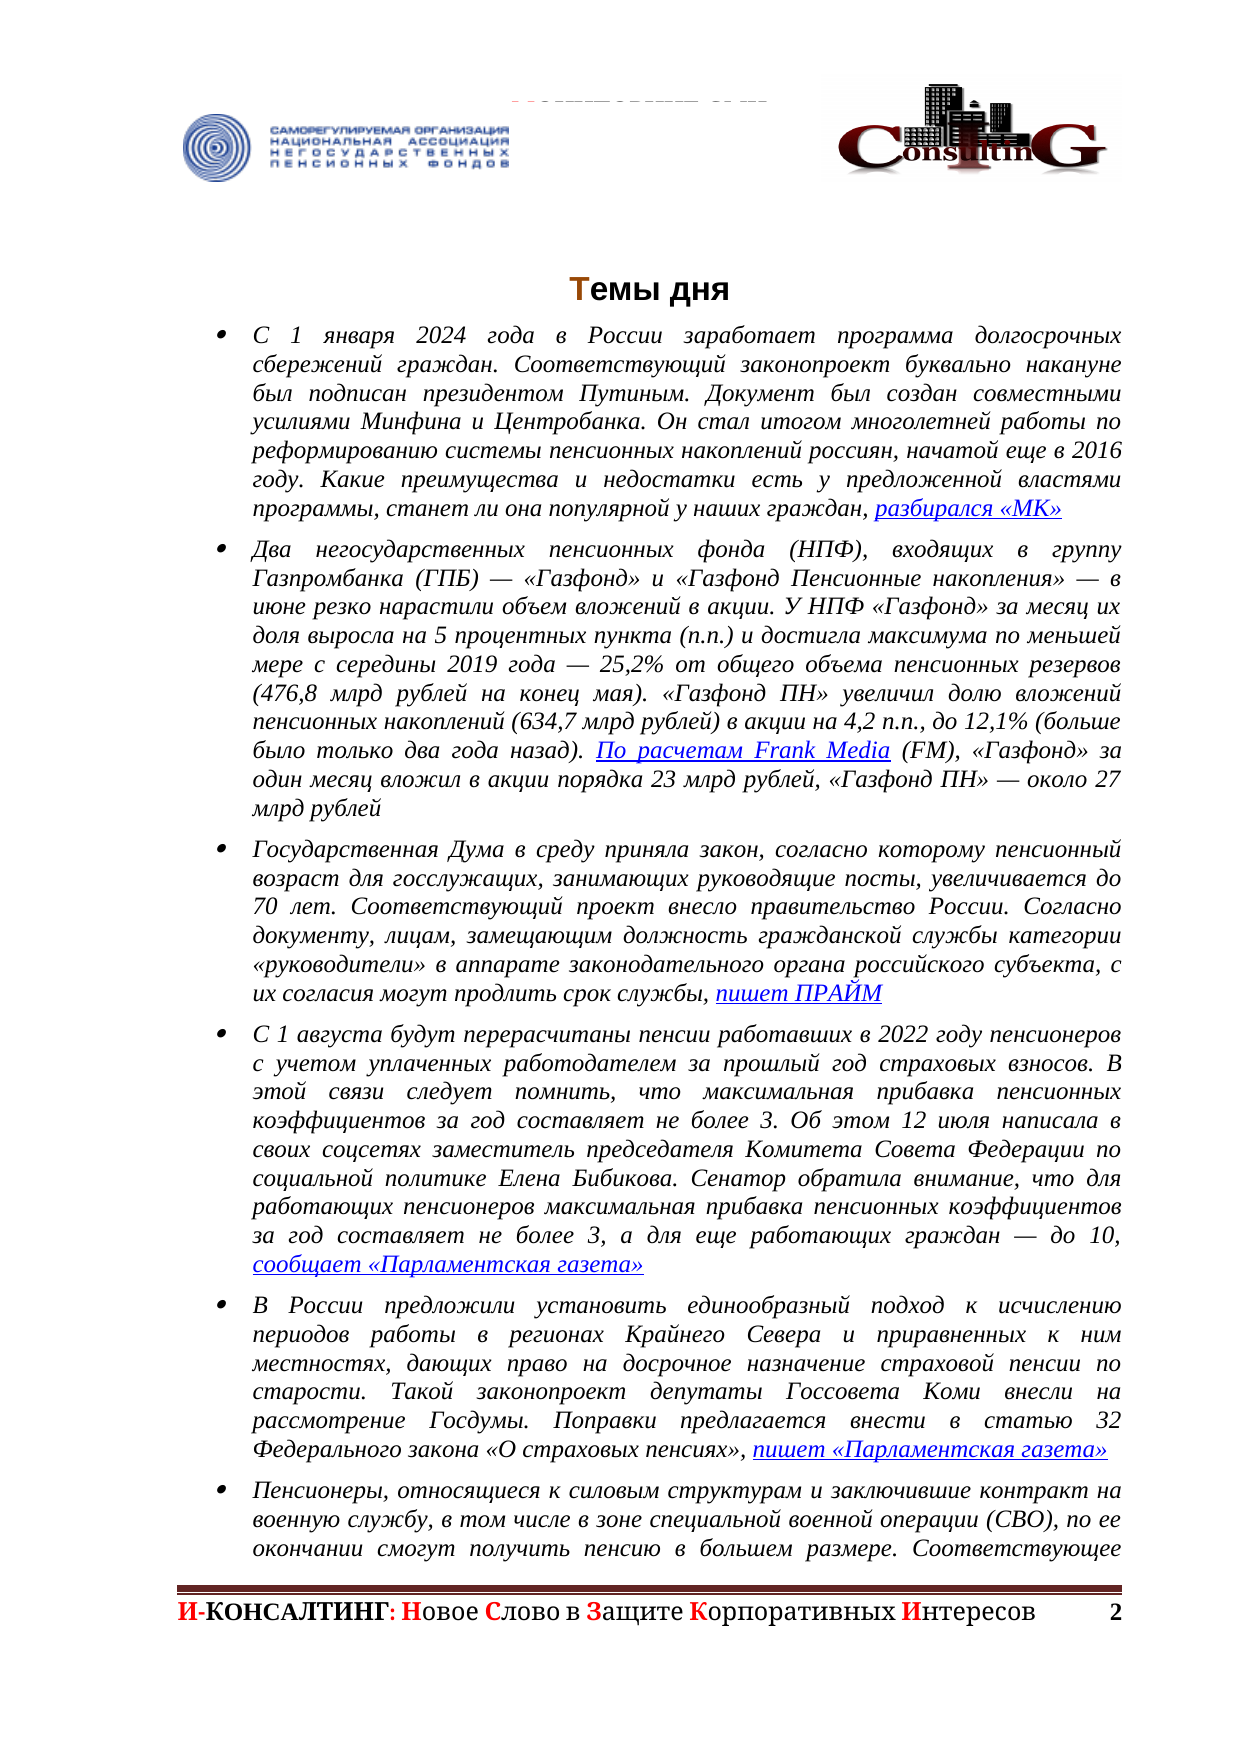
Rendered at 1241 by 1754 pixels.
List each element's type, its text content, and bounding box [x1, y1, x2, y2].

picture [821, 73, 1122, 182]
list С 1 января 2024 года в России заработает программа долгосрочных сбережений граждан. Соответствующий законопроект буквально накануне был подписан президентом Путиным. Документ был создан совместными усилиями Минфина и Центробанка. Он стал итогом многолетней работы по реформированию системы пенсионных накоплений россиян, начатой еще в 2016 году. Какие преимущества и недостатки есть у предложенной властями программы, станет ли она популярной у наших граждан, разбирался «МК» [215, 320, 1122, 521]
picture [183, 114, 509, 182]
subtitle Темы дня [177, 269, 1122, 308]
list В России предложили установить единообразный подход к исчислению периодов работы в регионах Крайнего Севера и приравненных к ним местностях, дающих право на досрочное назначение страховой пенсии по старости. Такой законопроект депутаты Госсовета Коми внесли на рассмотрение Госдумы. Поправки предлагается внести в статью 32 Федерального закона «О страховых пенсиях», пишет «Парламентская газета» [215, 1290, 1122, 1463]
list С 1 августа будут перерасчитаны пенсии работавших в 2022 году пенсионеров с учетом уплаченных работодателем за прошлый год страховых взносов. В этой связи следует помнить, что максимальная прибавка пенсионных коэффициентов за год составляет не более 3. Об этом 12 июля написала в своих соцсетях заместитель председателя Комитета Совета Федерации по социальной политике Елена Бибикова. Сенатор обратила внимание, что для работающих пенсионеров максимальная прибавка пенсионных коэффициентов за год составляет не более 3, а для еще работающих граждан — до 10, сообщает «Парламентская газета» [215, 1019, 1122, 1278]
list Государственная Дума в среду приняла закон, согласно которому пенсионный возраст для госслужащих, занимающих руководящие посты, увеличивается до 70 лет. Соответствующий проект внесло правительство России. Согласно документу, лицам, замещающим должность гражданской службы категории «руководители» в аппарате законодательного органа российского субъекта, с их согласия могут продлить срок службы, пишет ПРАЙМ [215, 834, 1122, 1006]
list Два негосударственных пенсионных фонда (НПФ), входящих в группу Газпромбанка (ГПБ) — «Газфонд» и «Газфонд Пенсионные накопления» — в июне резко нарастили объем вложений в акции. У НПФ «Газфонд» за месяц их доля выросла на 5 процентных пункта (п.п.) и достигла максимума по меньшей мере с середины 2019 года — 25,2% от общего объема пенсионных резервов (476,8 млрд рублей на конец мая). «Газфонд ПН» увеличил долю вложений пенсионных накоплений (634,7 млрд рублей) в акции на 4,2 п.п., до 12,1% (больше было только два года назад). По расчетам Frank Media (FM), «Газфонд» за один месяц вложил в акции порядка 23 млрд рублей, «Газфонд ПН» — около 27 млрд рублей [215, 534, 1122, 821]
